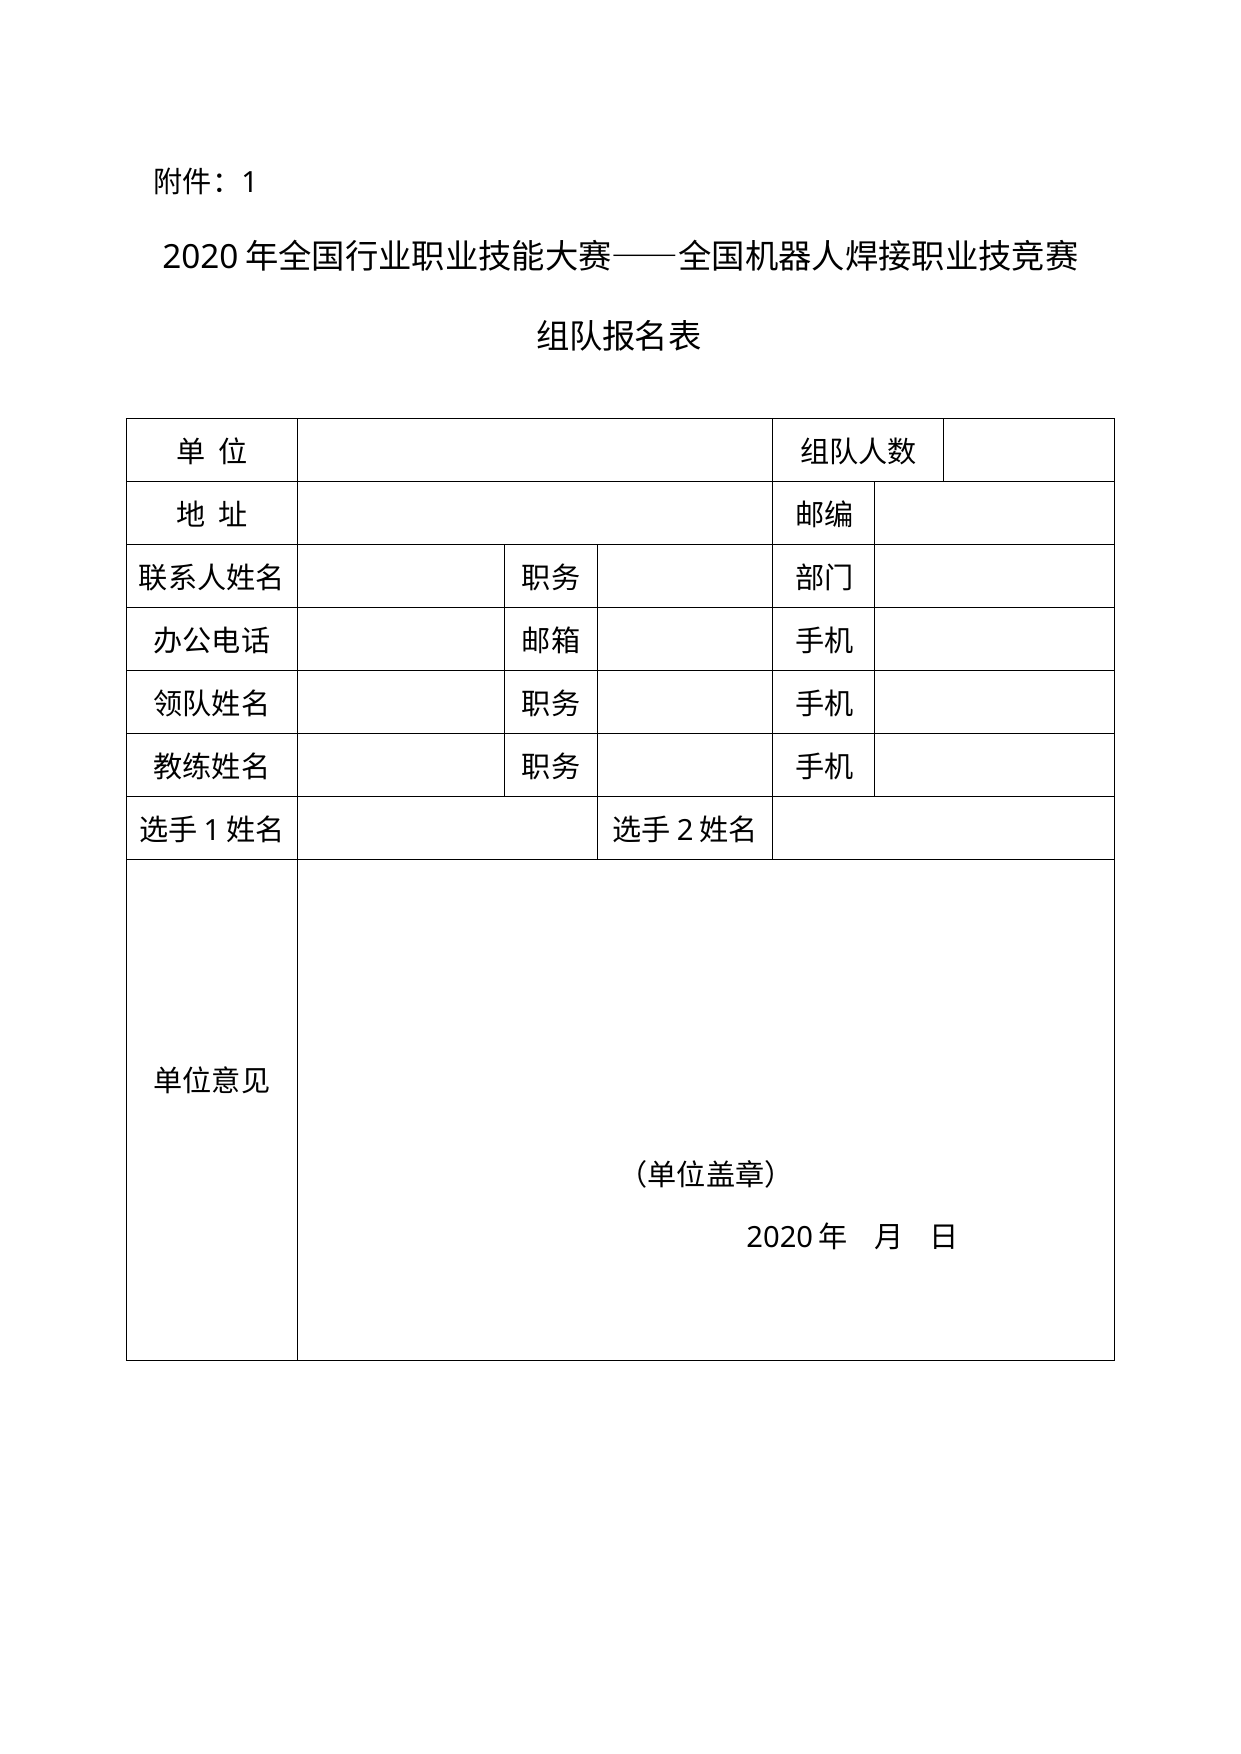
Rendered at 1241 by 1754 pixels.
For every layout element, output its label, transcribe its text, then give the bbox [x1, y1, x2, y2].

table_cell 职务 [505, 734, 597, 796]
table_cell （单位盖章） 2020年 月 日 [298, 860, 1114, 1360]
table_cell 职务 [505, 545, 597, 607]
table_cell [875, 608, 1114, 670]
table_cell [298, 608, 504, 670]
table_cell 教练姓名 [127, 734, 297, 796]
table_cell 手机 [773, 671, 874, 733]
table_cell [598, 671, 772, 733]
table_header [298, 419, 772, 481]
table_cell 手机 [773, 608, 874, 670]
table_cell 邮编 [773, 482, 874, 544]
table_cell 选手1姓名 [127, 797, 297, 859]
table_cell [298, 545, 504, 607]
table_cell [598, 545, 772, 607]
table_cell 职务 [505, 671, 597, 733]
table_cell [298, 482, 772, 544]
table_cell 联系人姓名 [127, 545, 297, 607]
table_cell [875, 734, 1114, 796]
table_cell 部门 [773, 545, 874, 607]
text 附件：1 [153, 158, 1087, 201]
table_header [944, 419, 1114, 481]
table_cell [298, 734, 504, 796]
text 2020年全国行业职业技能大赛——全国机器人焊接职业技竞赛 [153, 230, 1087, 278]
table_header 组队人数 [773, 419, 943, 481]
table_cell [298, 797, 597, 859]
table_header 单 位 [127, 419, 297, 481]
table_cell [875, 482, 1114, 544]
table_cell [598, 608, 772, 670]
table_cell [875, 671, 1114, 733]
table_cell [298, 671, 504, 733]
table_cell [875, 545, 1114, 607]
table_cell [773, 797, 1114, 859]
table_cell 地 址 [127, 482, 297, 544]
table_cell 领队姓名 [127, 671, 297, 733]
table_cell 办公电话 [127, 608, 297, 670]
table_cell [598, 734, 772, 796]
table_cell 邮箱 [505, 608, 597, 670]
table_cell 手机 [773, 734, 874, 796]
text 组队报名表 [153, 302, 1087, 365]
table_cell 单位意见 [127, 860, 297, 1360]
table_cell 选手2姓名 [598, 797, 772, 859]
